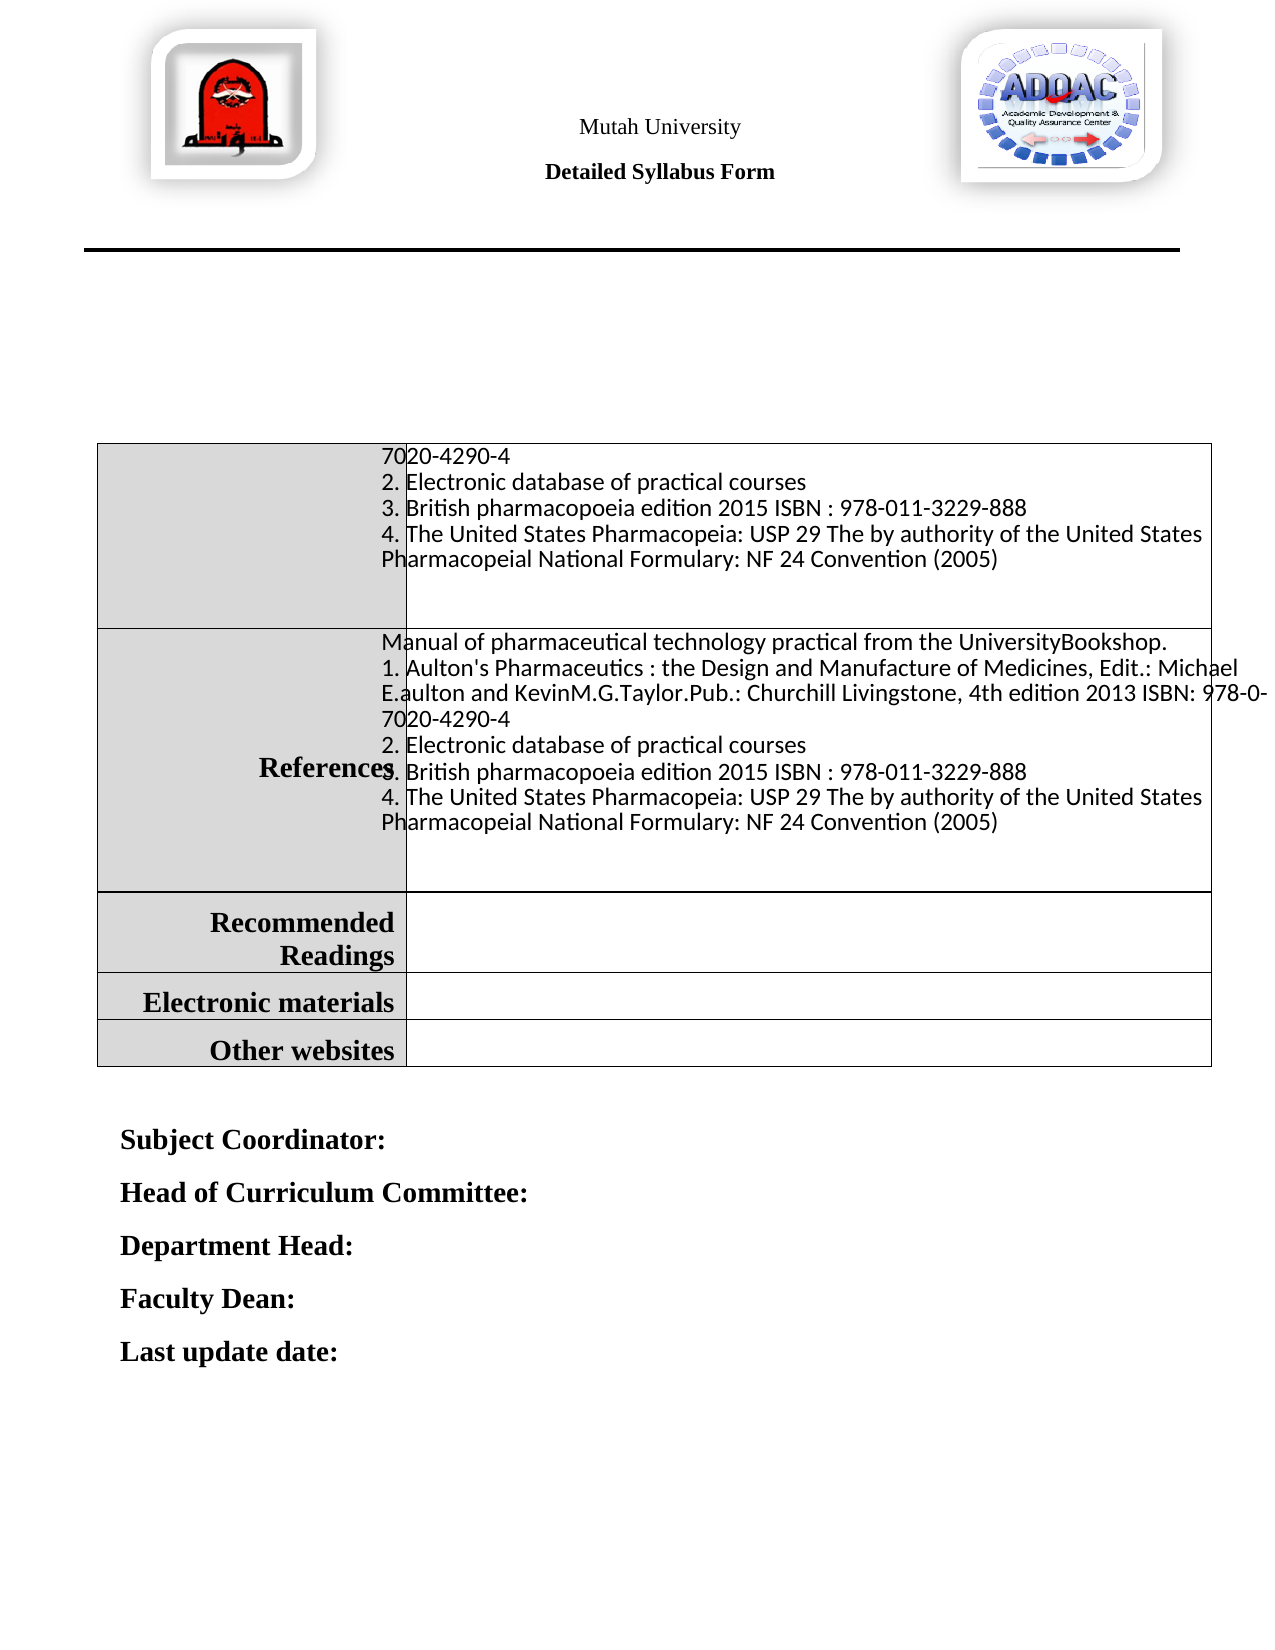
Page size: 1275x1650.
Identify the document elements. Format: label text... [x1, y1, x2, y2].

table_cell Recommended Readings [98, 893, 406, 972]
text Subject Coordinator: [120, 1122, 1200, 1156]
table_cell Electronic materials [98, 973, 406, 1019]
picture [120, 0, 348, 208]
table_cell [407, 1020, 1211, 1066]
table_cell References [98, 629, 406, 891]
text Faculty Dean: [120, 1281, 1200, 1314]
picture [923, 0, 1200, 213]
text Department Head: [120, 1228, 1200, 1262]
table_cell [407, 893, 1211, 972]
table_cell Book [98, 444, 406, 628]
text Head of Curriculum Committee: [120, 1175, 1200, 1209]
table_cell [407, 973, 1211, 1019]
table_cell Other websites [98, 1020, 406, 1066]
text Last update date: [120, 1334, 1200, 1367]
